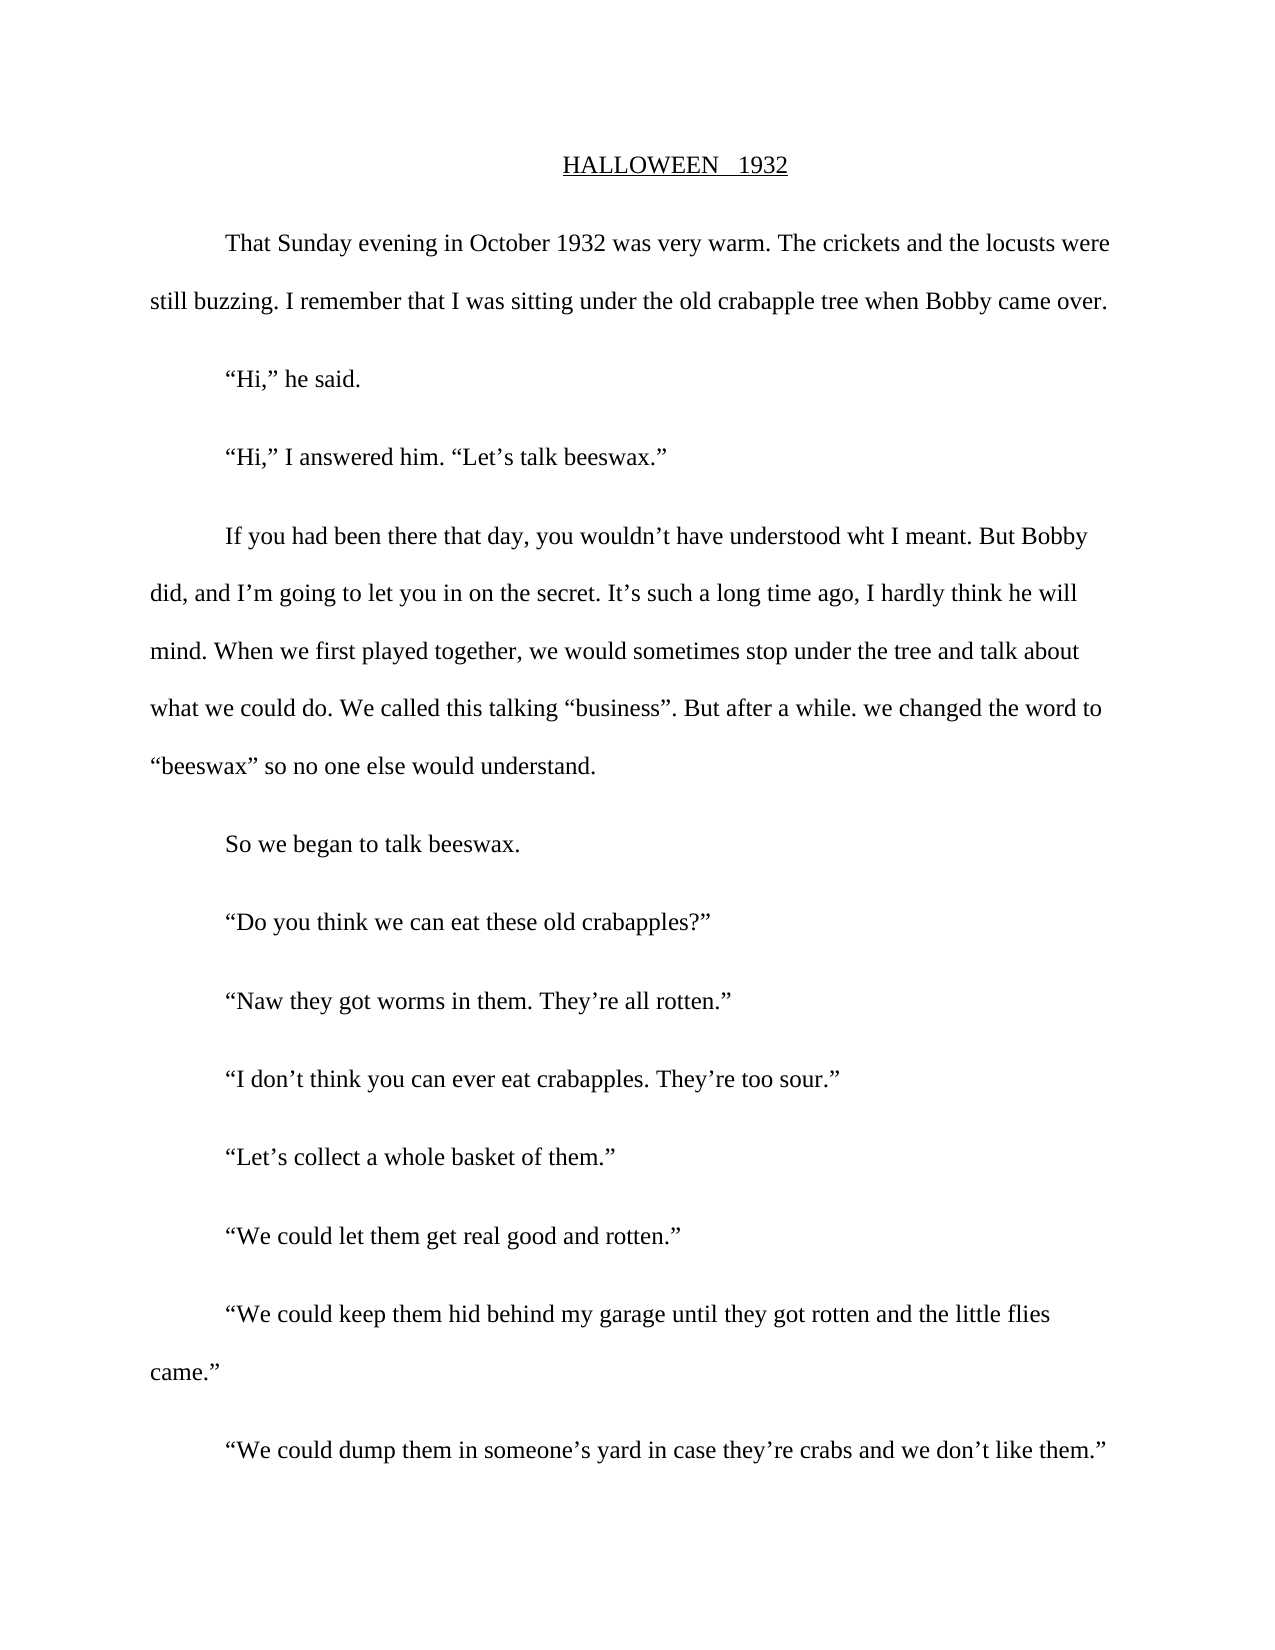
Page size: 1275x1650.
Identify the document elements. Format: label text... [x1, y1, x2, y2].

text “I don’t think you can ever eat crabapples. They’re too sour.” [150, 1064, 1125, 1093]
text “We could keep them hid behind my garage until they got rotten and the little flies came.” [150, 1299, 1125, 1385]
text “Do you think we can eat these old crabapples?” [150, 907, 1125, 936]
text “We could let them get real good and rotten.” [150, 1221, 1125, 1249]
text “We could dump them in someone’s yard in case they’re crabs and we don’t like them.” [150, 1435, 1125, 1464]
text If you had been there that day, you wouldn’t have understood wht I meant. But Bobby did, and I’m going to let you in on the secret. It’s such a long time ago, I hardly think he will mind. When we first played together, we would sometimes stop under the tree and talk about what we could do. We called this talking “business”. But after a while. we changed the word to “beeswax” so no one else would understand. [150, 521, 1125, 779]
text HALLOWEEN 1932 [150, 150, 1125, 179]
text That Sunday evening in October 1932 was very warm. The crickets and the locusts were still buzzing. I remember that I was sitting under the old crabapple tree when Bobby came over. [150, 228, 1125, 314]
text “Let’s collect a whole basket of them.” [150, 1142, 1125, 1171]
text “Hi,” he said. [150, 364, 1125, 393]
text “Hi,” I answered him. “Let’s talk beeswax.” [150, 442, 1125, 471]
text So we began to talk beeswax. [150, 829, 1125, 858]
text “Naw they got worms in them. They’re all rotten.” [150, 986, 1125, 1014]
